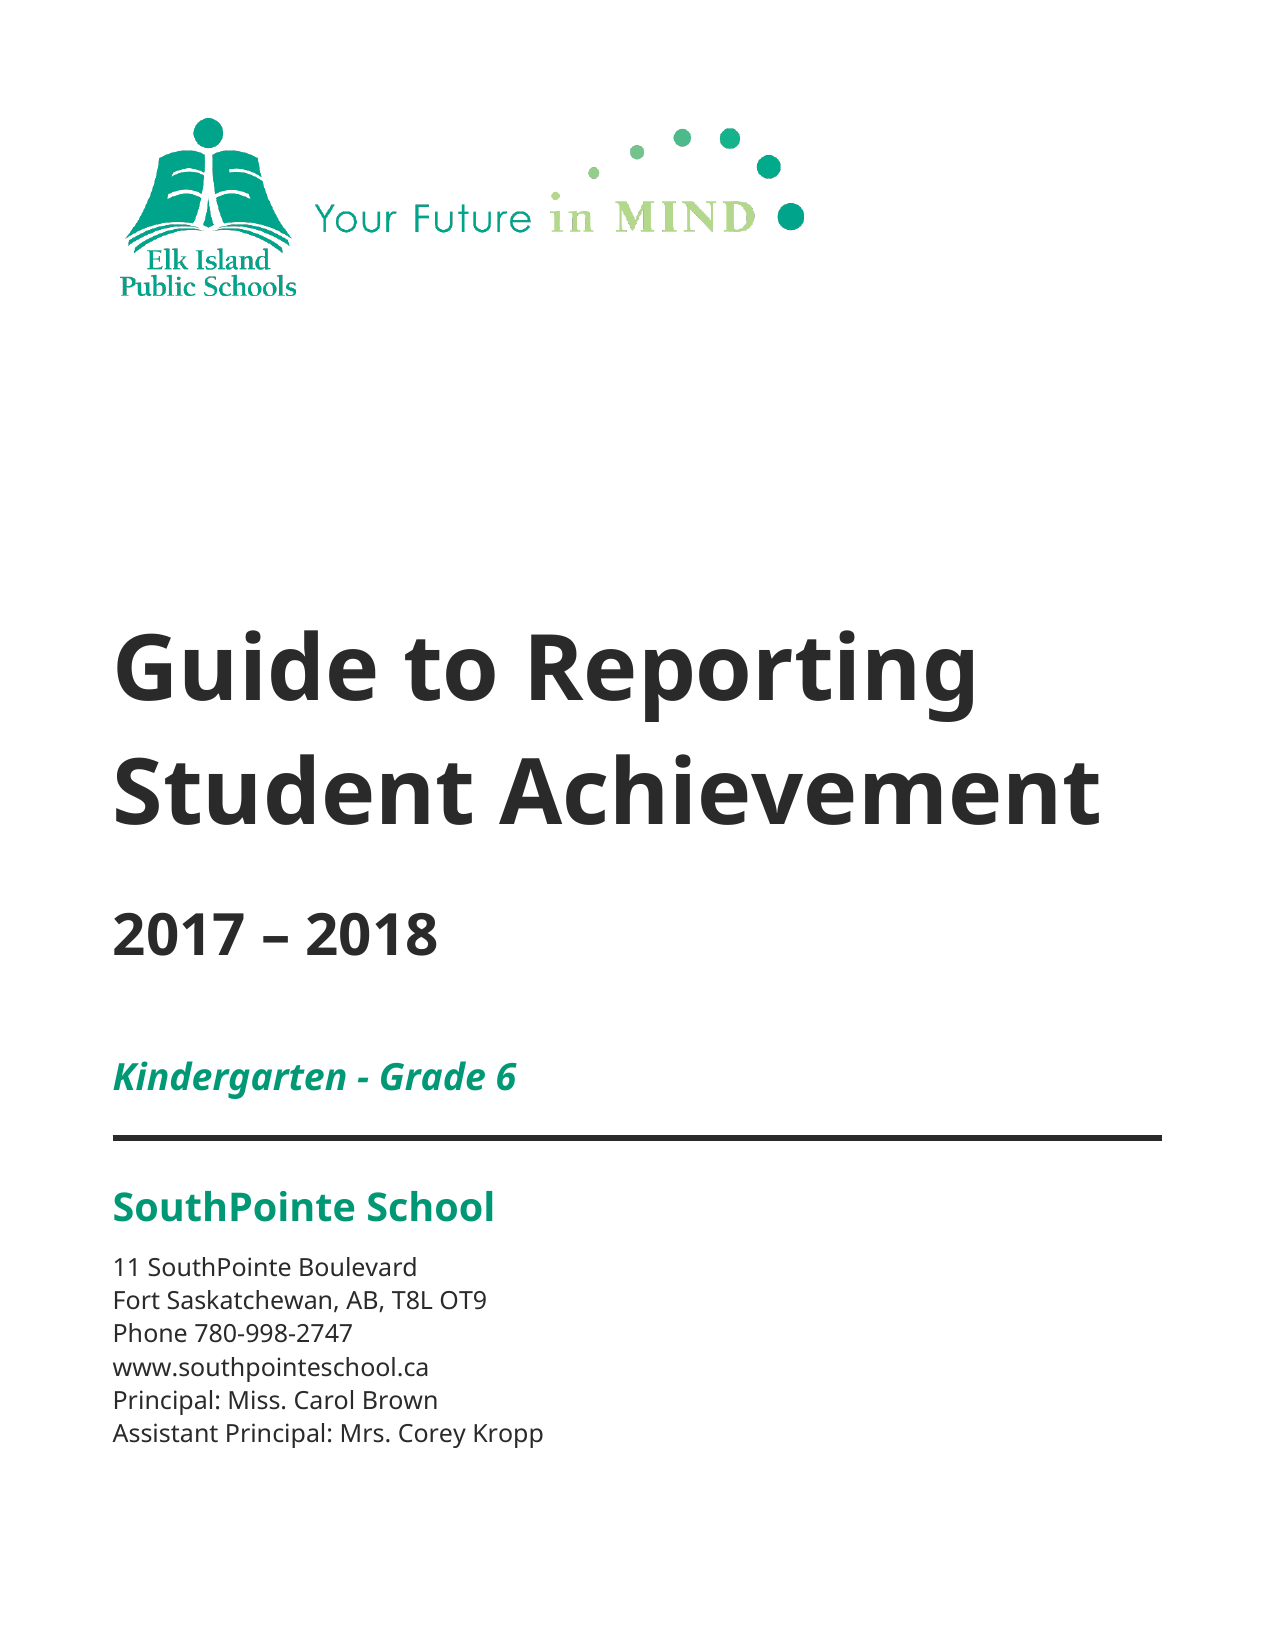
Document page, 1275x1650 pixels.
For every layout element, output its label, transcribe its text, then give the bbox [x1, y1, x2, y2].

text Principal: Miss. Carol Brown [112, 1383, 1162, 1416]
text Assistant Principal: Mrs. Corey Kropp [112, 1416, 1162, 1449]
text www.southpointeschool.ca [112, 1349, 1162, 1383]
text 2017 – 2018 [112, 893, 1162, 973]
subtitle Kindergarten - Grade 6 [112, 1051, 1162, 1102]
text 11 SouthPointe Boulevard [112, 1249, 1162, 1283]
picture [120, 118, 804, 296]
text Fort Saskatchewan, AB, T8L OT9 [112, 1283, 1162, 1316]
subtitle SouthPointe School [112, 1136, 1162, 1233]
subtitle Guide to Reporting Student Achievement [112, 602, 1162, 852]
text Phone 780-998-2747 [112, 1316, 1162, 1349]
